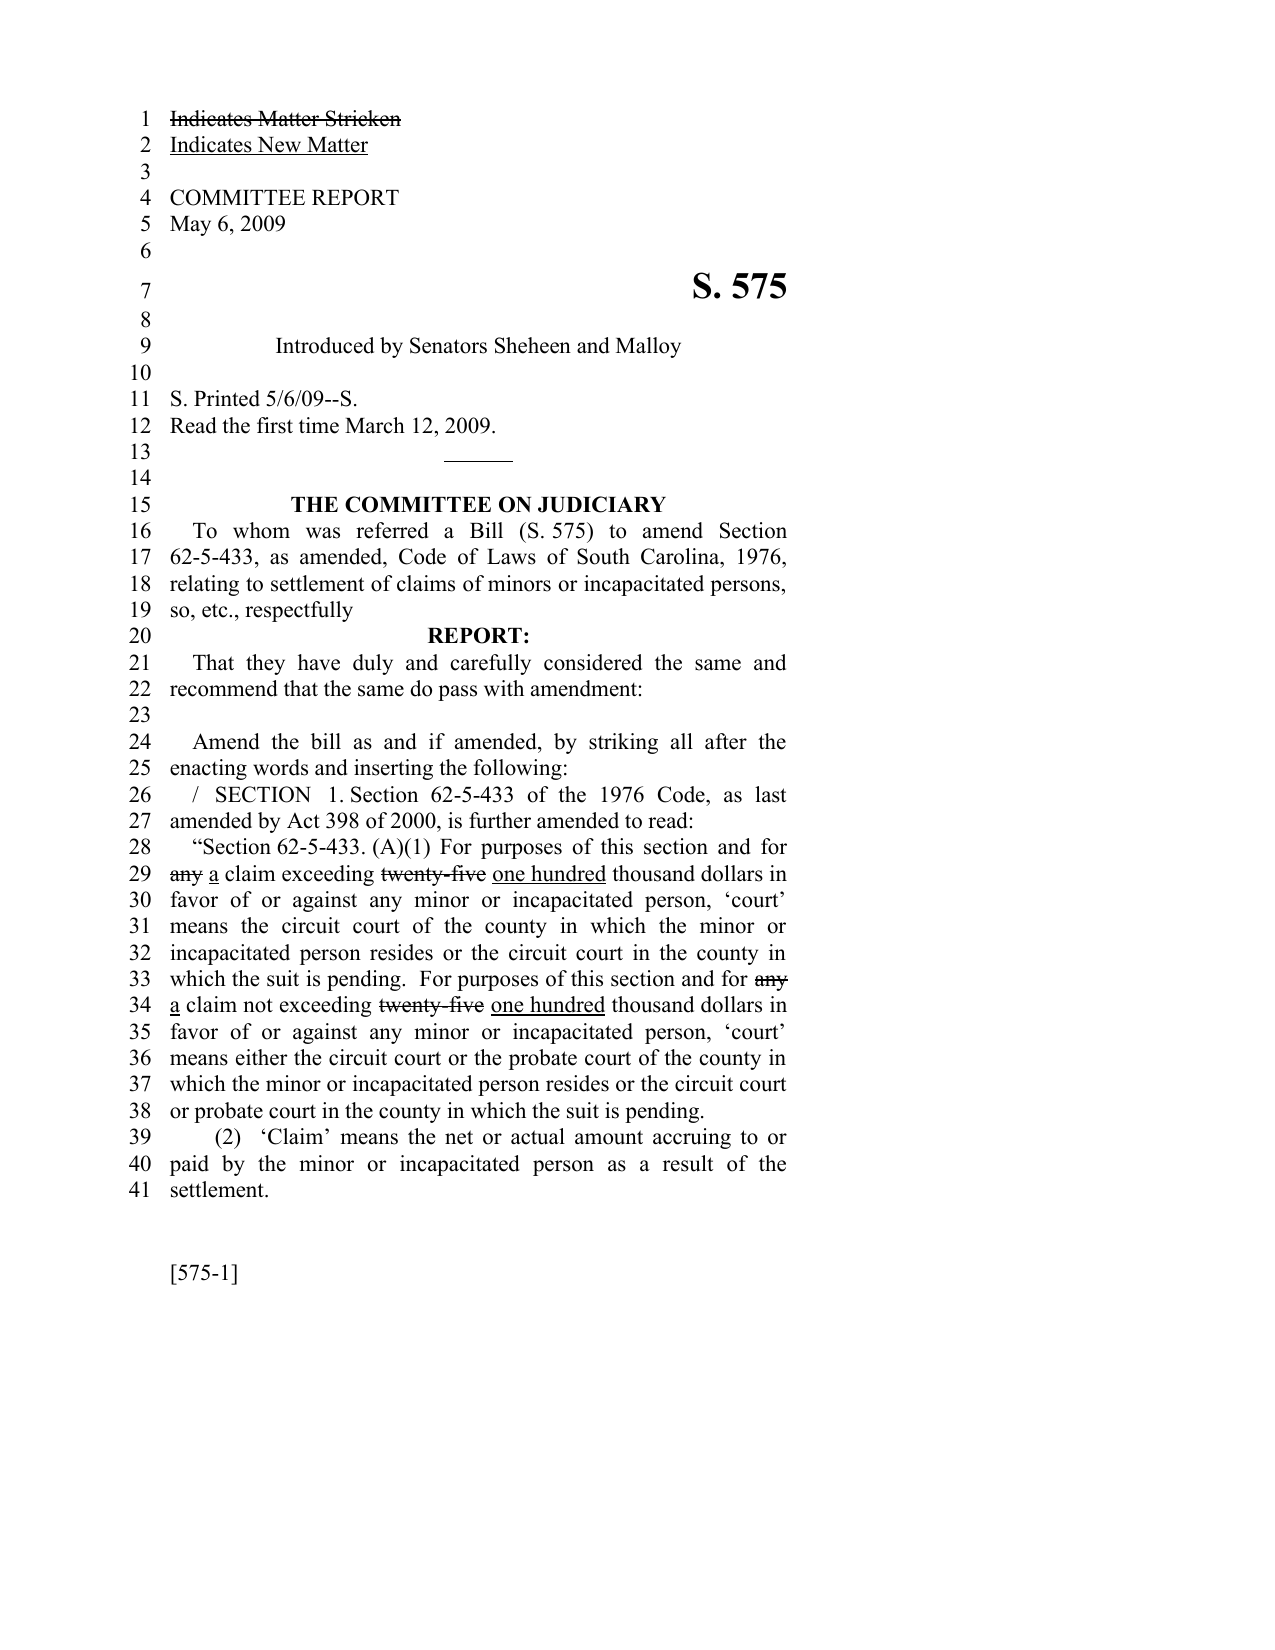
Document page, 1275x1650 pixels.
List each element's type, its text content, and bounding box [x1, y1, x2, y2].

text May 6, 2009 [169, 210, 787, 237]
text REPORT: [169, 622, 787, 649]
text Introduced by Senators Sheheen and Malloy [169, 333, 787, 359]
text Indicates Matter Stricken [169, 105, 787, 131]
text (2) ‘Claim’ means the net or actual amount accruing to or paid by the minor or incapacitated person as a result of the settlement. [169, 1123, 787, 1202]
text S. 575 [169, 263, 787, 306]
text Indicates New Matter [169, 131, 787, 158]
text That they have duly and carefully considered the same and recommend that the same do pass with amendment: [169, 649, 787, 702]
text Amend the bill as and if amended, by striking all after the enacting words and inserting the following: [169, 728, 787, 781]
text COMMITTEE REPORT [169, 184, 787, 210]
text S. Printed 5/6/09--S. [169, 385, 787, 412]
text THE COMMITTEE ON JUDICIARY [169, 491, 787, 517]
text / SECTION 1. Section 62-5-433 of the 1976 Code, as last amended by Act 398 of 2000, is further amended to read: [169, 781, 787, 833]
text Read the first time March 12, 2009. [169, 412, 787, 438]
text To whom was referred a Bill (S. 575) to amend Section 62-5-433, as amended, Code of Laws of South Carolina, 1976, relating to settlement of claims of minors or incapacitated persons, so, etc., respectfully [169, 517, 787, 622]
text “Section 62-5-433. (A)(1) For purposes of this section and for any a claim exceeding twenty-five one hundred thousand dollars in favor of or against any minor or incapacitated person, ‘court’ means the circuit court of the county in which the minor or incapacitated person resides or the circuit court in the county in which the suit is pending. For purposes of this section and for any a claim not exceeding twenty-five one hundred thousand dollars in favor of or against any minor or incapacitated person, ‘court’ means either the circuit court or the probate court of the county in which the minor or incapacitated person resides or the circuit court or probate court in the county in which the suit is pending. [169, 833, 787, 1123]
